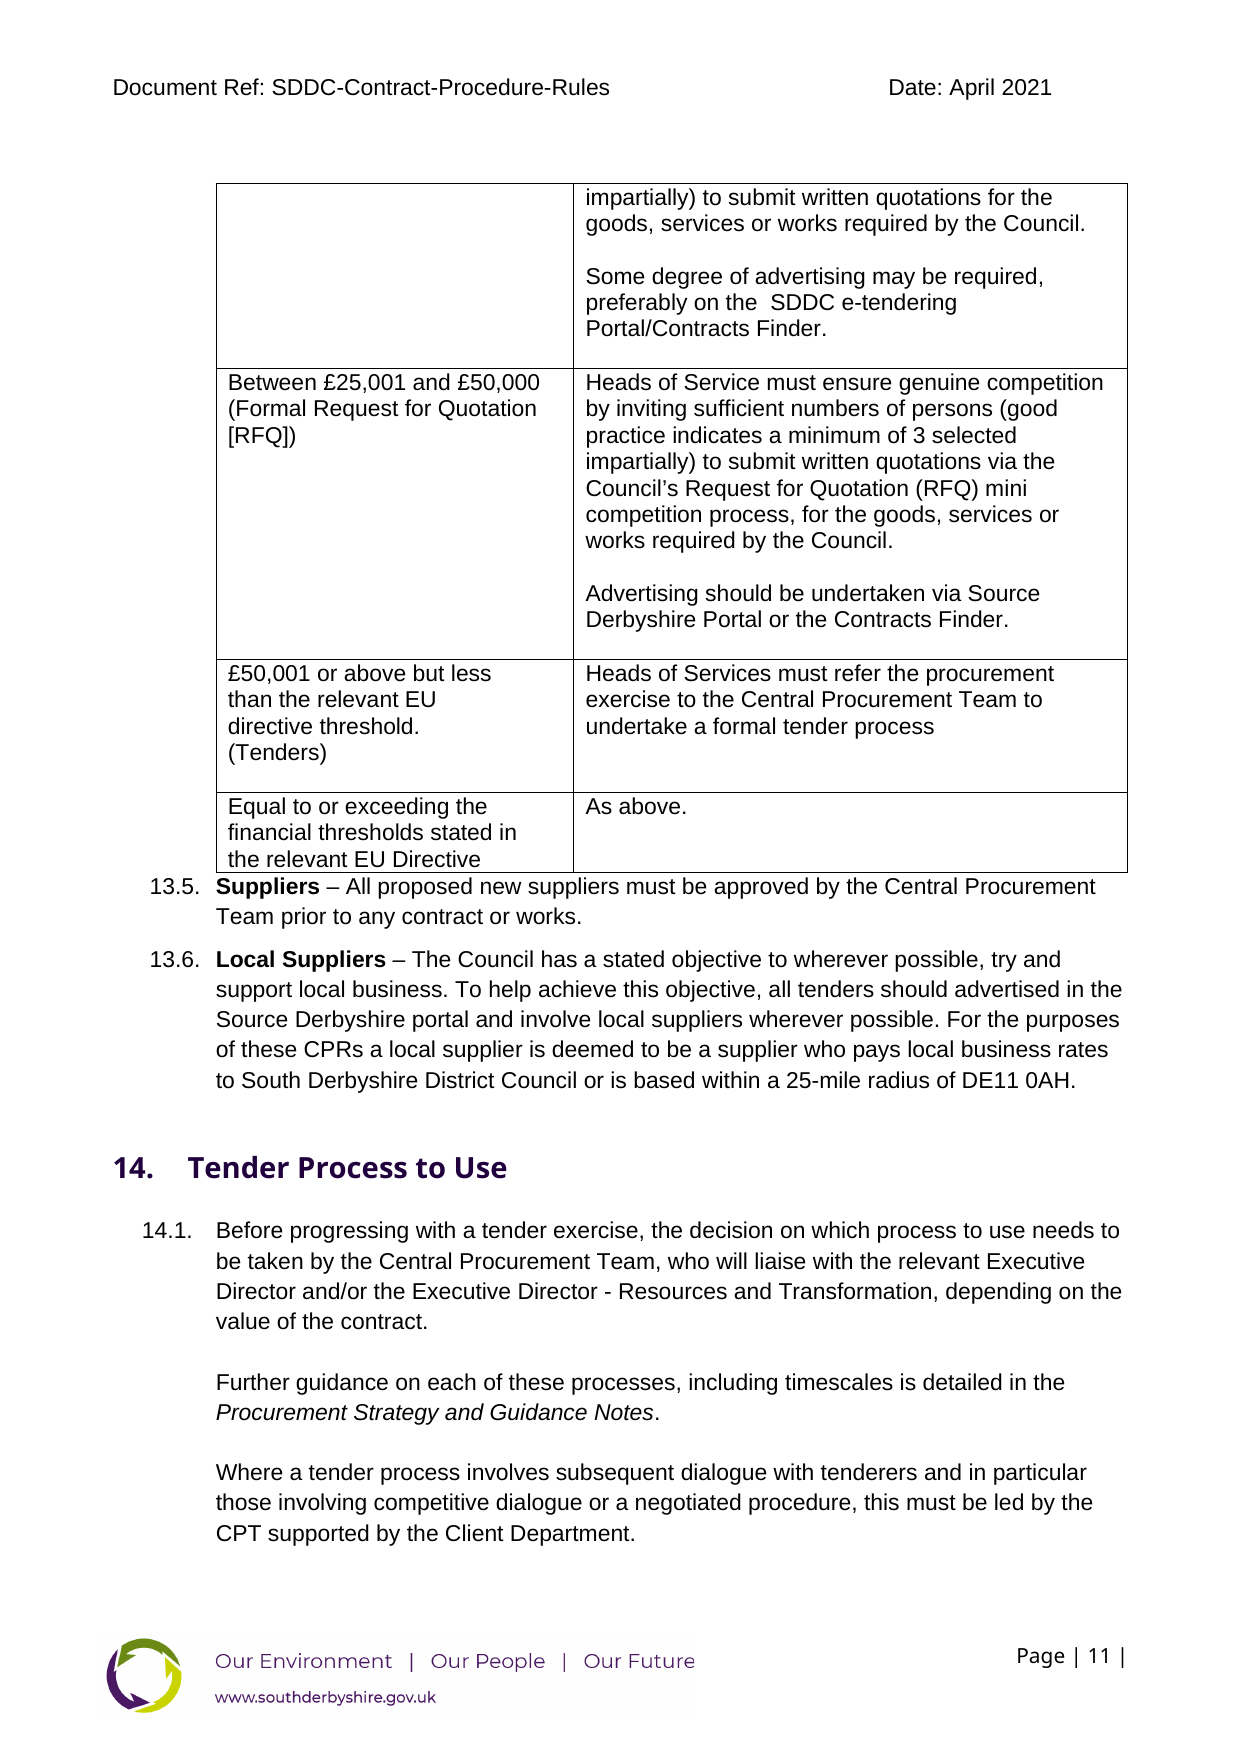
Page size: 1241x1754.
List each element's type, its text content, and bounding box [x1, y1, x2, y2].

table_cell Heads of Services must refer the procurement exercise to the Central Procurement Team to undertake a formal tender process [574, 660, 1127, 792]
picture [101, 1633, 695, 1718]
list Where a tender process involves subsequent dialogue with tenderers and in particular those involving competitive dialogue or a negotiated procedure, this must be led by the CPT supported by the Client Department. [216, 1459, 1128, 1546]
subtitle Tender Process to Use [112, 1147, 1128, 1187]
table_cell £50,001 or above but less than the relevant EU directive threshold. (Tenders) [217, 660, 573, 792]
list Suppliers – All proposed new suppliers must be approved by the Central Procurement Team prior to any contract or works. [149, 873, 1128, 929]
table_cell Heads of Service must ensure genuine competition by inviting sufficient numbers of persons (good practice indicates a minimum of 3 selected impartially) to submit written quotations via the Council’s Request for Quotation (RFQ) mini competition process, for the goods, services or works required by the Council. Advertising should be undertaken via Source Derbyshire Portal or the Contracts Finder. [574, 369, 1127, 659]
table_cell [574, 184, 1127, 368]
list Before progressing with a tender exercise, the decision on which process to use needs to be taken by the Central Procurement Team, who will liaise with the relevant Executive Director and/or the Executive Director - Resources and Transformation, depending on the value of the contract. [142, 1217, 1128, 1334]
table_cell Equal to or exceeding the financial thresholds stated in the relevant EU Directive [217, 793, 573, 872]
list Local Suppliers – The Council has a stated objective to wherever possible, try and support local business. To help achieve this objective, all tenders should advertised in the Source Derbyshire portal and involve local suppliers wherever possible. For the purposes of these CPRs a local supplier is deemed to be a supplier who pays local business rates to South Derbyshire District Council or is based within a 25-mile radius of DE11 0AH. [149, 946, 1128, 1093]
table_cell As above. [574, 793, 1127, 872]
list Further guidance on each of these processes, including timescales is detailed in the Procurement Strategy and Guidance Notes. [216, 1368, 1128, 1425]
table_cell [217, 184, 573, 368]
table_cell Between £25,001 and £50,000 (Formal Request for Quotation [RFQ]) [217, 369, 573, 659]
